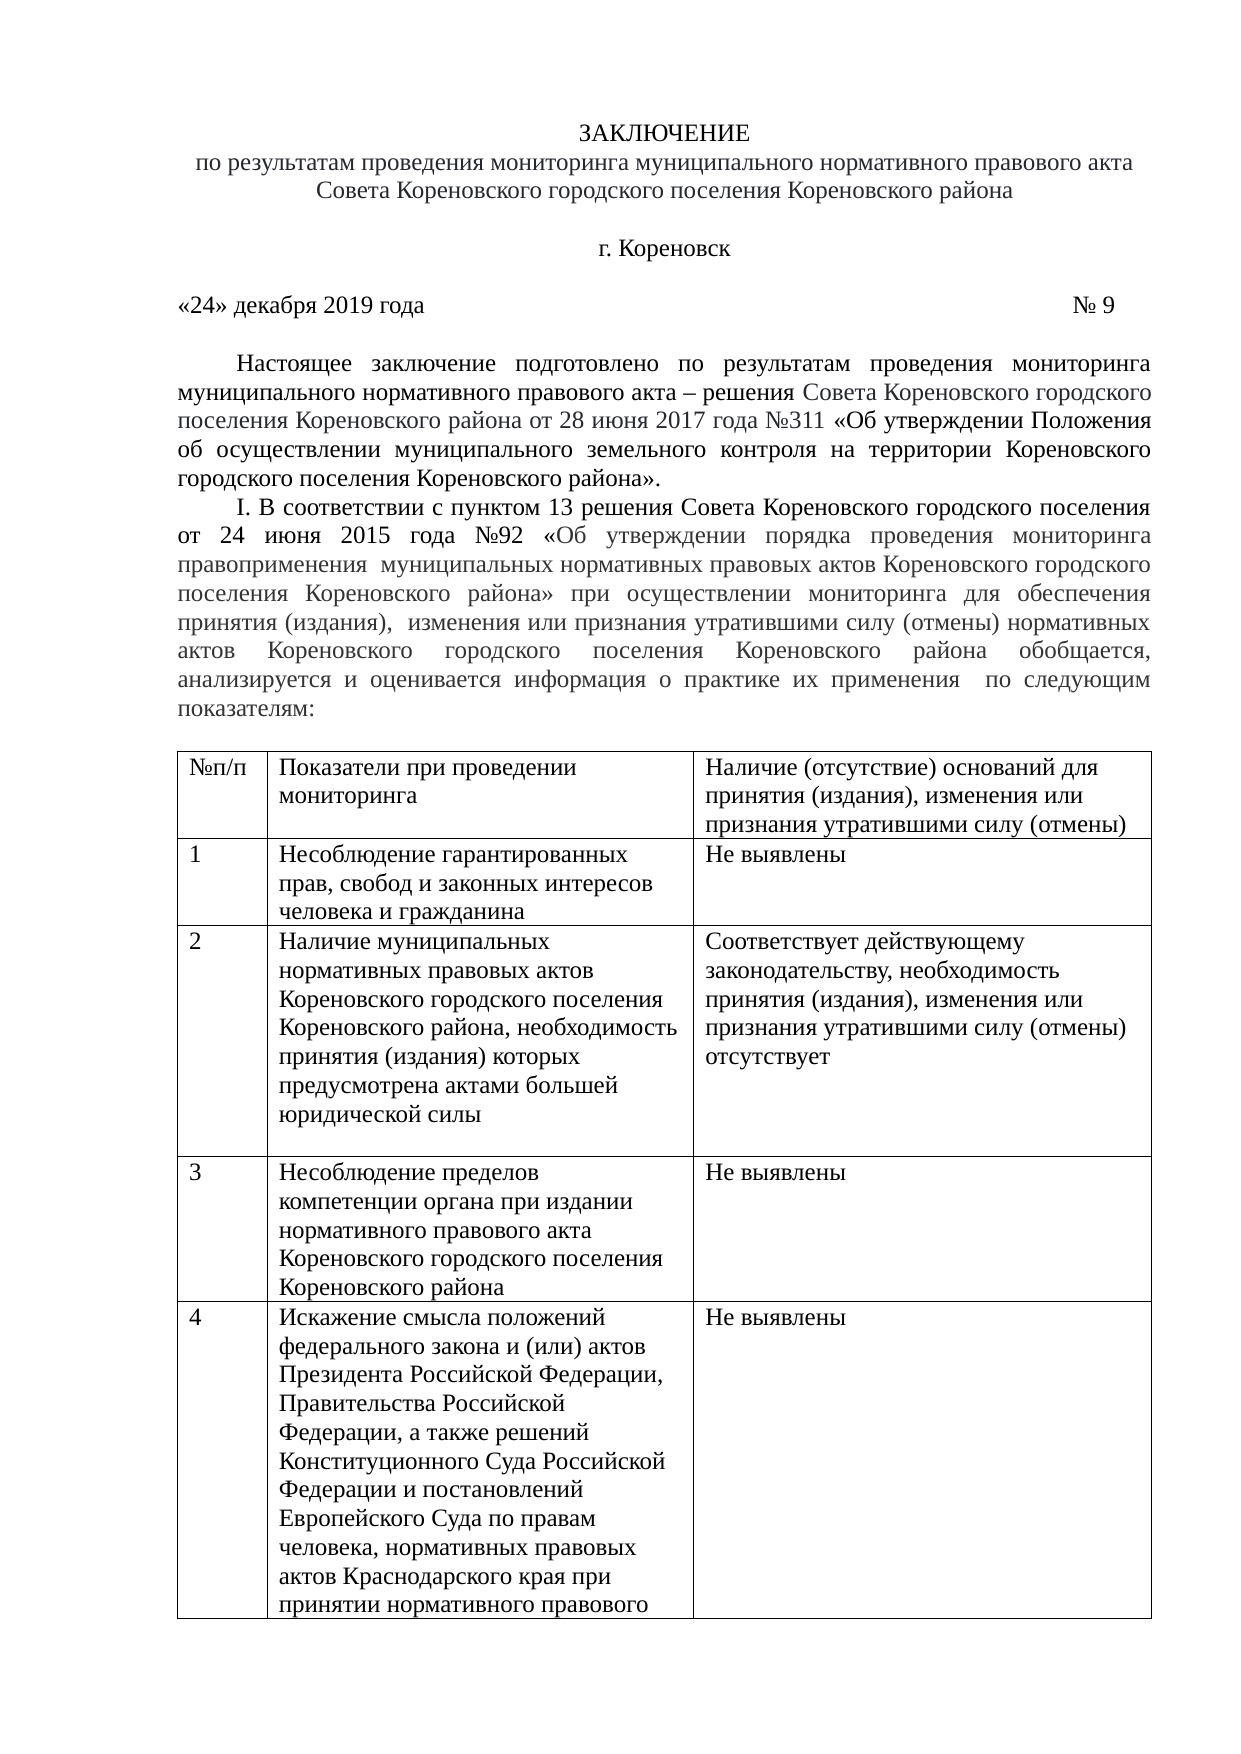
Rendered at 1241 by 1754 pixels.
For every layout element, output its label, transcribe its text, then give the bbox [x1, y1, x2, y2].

table_cell Не выявлены [694, 839, 1151, 925]
table_cell 3 [178, 1157, 267, 1301]
table_cell Соответствует действующему законодательству, необходимость принятия (издания), изменения или признания утратившими силу (отмены) отсутствует [694, 926, 1151, 1156]
text по результатам проведения мониторинга муниципального нормативного правового акта Совета Кореновского городского поселения Кореновского района [177, 147, 1152, 204]
text г. Кореновск [177, 233, 1152, 262]
table_cell Наличие муниципальных нормативных правовых актов Кореновского городского поселения Кореновского района, необходимость принятия (издания) которых предусмотрена актами большей юридической силы [268, 926, 693, 1156]
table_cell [268, 1302, 693, 1618]
text Настоящее заключение подготовлено по результатам проведения мониторинга муниципального нормативного правового акта – решения Совета Кореновского городского поселения Кореновского района от 28 июня 2017 года №311 «Об утверждении Положения об осуществлении муниципального земельного контроля на территории Кореновского городского поселения Кореновского района». [177, 348, 1152, 492]
table_cell Несоблюдение пределов компетенции органа при издании нормативного правового акта Кореновского городского поселения Кореновского района [268, 1157, 693, 1301]
text ЗАКЛЮЧЕНИЕ [177, 118, 1152, 147]
table_cell Не выявлены [694, 1157, 1151, 1301]
table_header Наличие (отсутствие) оснований для принятия (издания), изменения или признания утратившими силу (отмены) [694, 752, 1151, 838]
table_cell 4 [178, 1302, 267, 1618]
table_header Показатели при проведении мониторинга [268, 752, 693, 838]
table_cell Не выявлены [694, 1302, 1151, 1618]
table_cell Несоблюдение гарантированных прав, свобод и законных интересов человека и гражданина [268, 839, 693, 925]
text I. В соответствии с пунктом 13 решения Совета Кореновского городского поселения от 24 июня 2015 года №92 «Об утверждении порядка проведения мониторинга правоприменения муниципальных нормативных правовых актов Кореновского городского поселения Кореновского района» при осуществлении мониторинга для обеспечения принятия (издания), изменения или признания утратившими силу (отмены) нормативных актов Кореновского городского поселения Кореновского района обобщается, анализируется и оценивается информация о практике их применения по следующим показателям: [177, 492, 1152, 722]
text «24» декабря 2019 года № 9 [177, 291, 1152, 319]
table_cell 2 [178, 926, 267, 1156]
table_cell 1 [178, 839, 267, 925]
table_header №п/п [178, 752, 267, 838]
